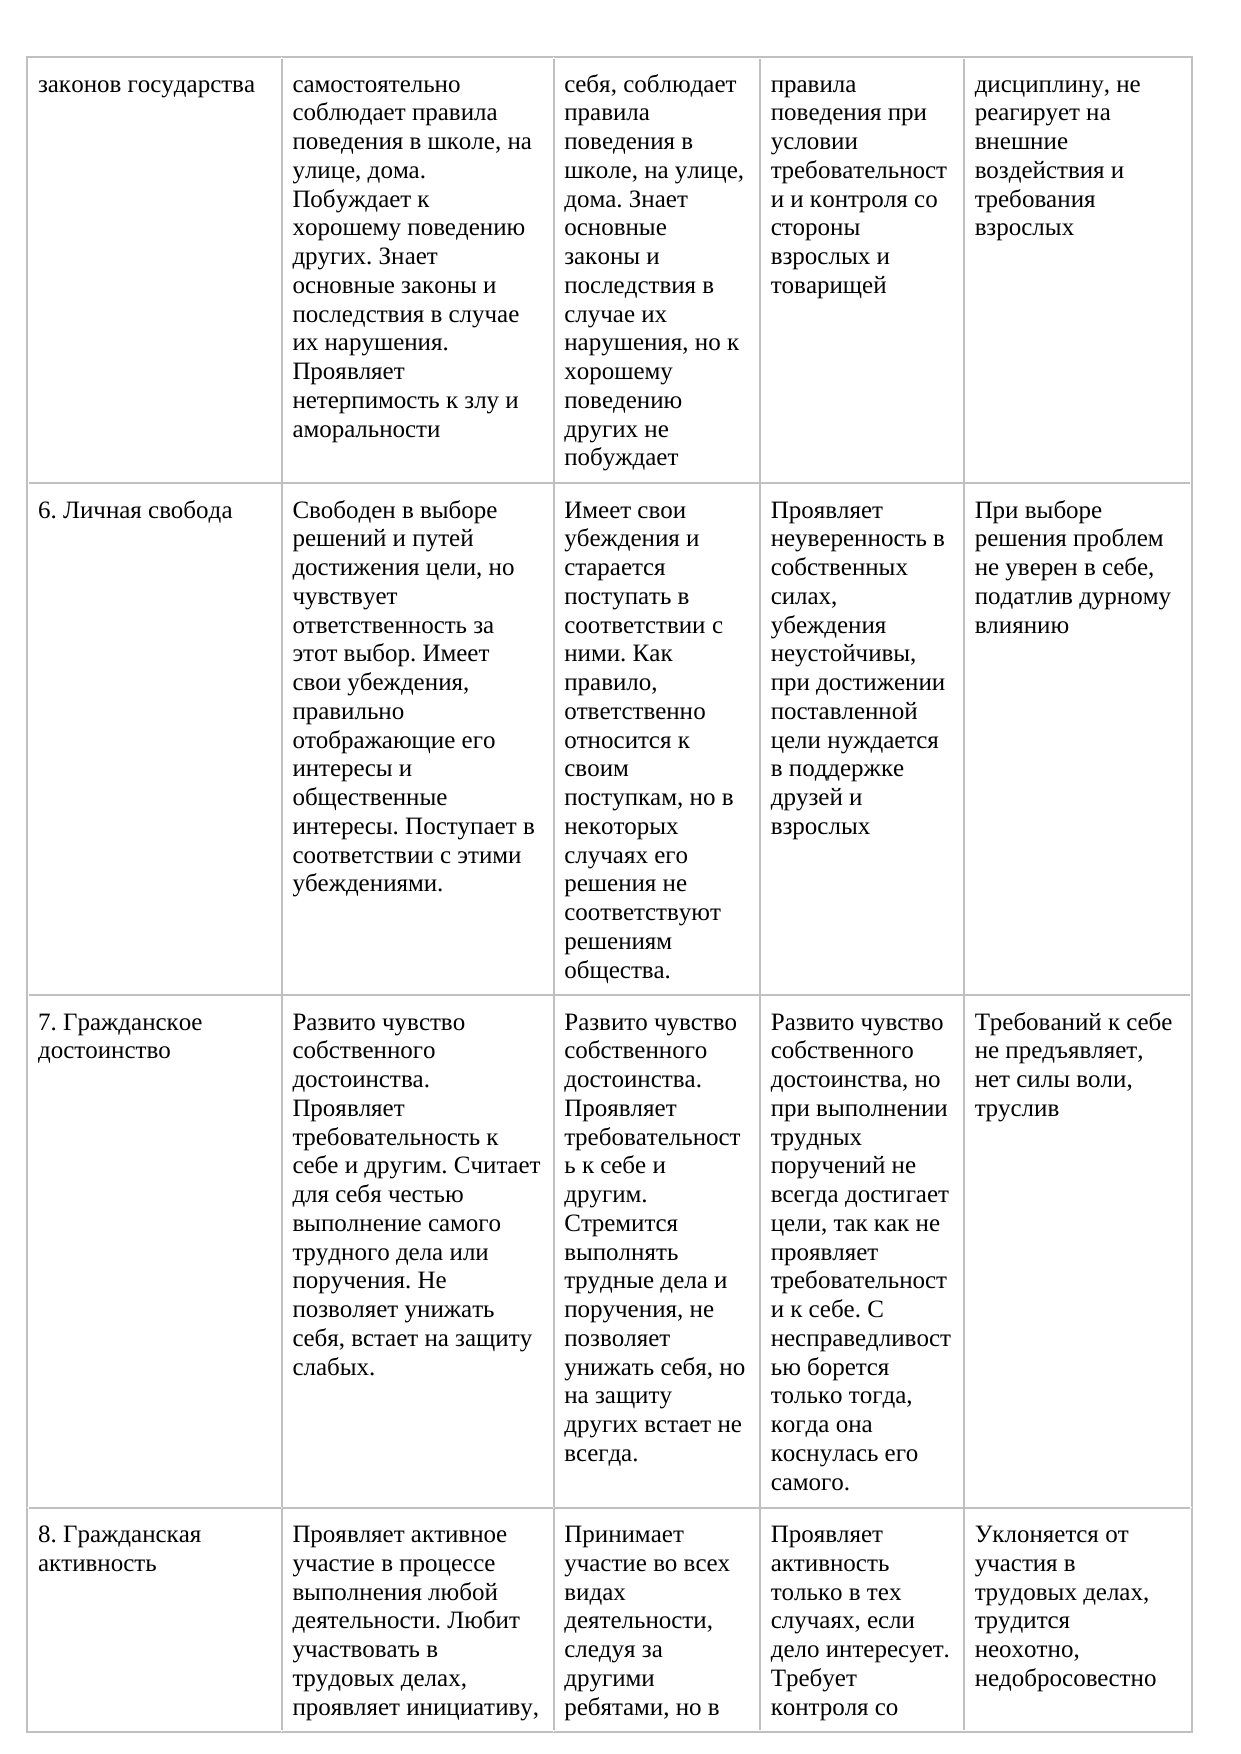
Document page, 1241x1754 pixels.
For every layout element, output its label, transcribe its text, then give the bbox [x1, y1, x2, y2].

table_cell Имеет свои убеждения и старается поступать в соответствии с ними. Как правило, ответственно относится к своим поступкам, но в некоторых случаях его решения не соответствуют решениям общества. [555, 484, 759, 994]
table_cell Развито чувство собственного достоинства, но при выполнении трудных поручений не всегда достигает цели, так как не проявляет требовательности к себе. С несправедливостью борется только тогда, когда она коснулась его самого. [761, 996, 963, 1507]
table_cell Свободен в выборе решений и путей достижения цели, но чувствует ответственность за этот выбор. Имеет свои убеждения, правильно отображающие его интересы и общественные интересы. Поступает в соответствии с этими убеждениями. [283, 484, 553, 994]
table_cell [555, 58, 759, 482]
table_cell 6. Личная свобода [28, 484, 281, 994]
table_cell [283, 58, 553, 482]
table_cell Проявляет неуверенность в собственных силах, убеждения неустойчивы, при достижении поставленной цели нуждается в поддержке друзей и взрослых [761, 484, 963, 994]
table_cell Развито чувство собственного достоинства. Проявляет требовательность к себе и другим. Считает для себя честью выполнение самого трудного дела или поручения. Не позволяет унижать себя, встает на защиту слабых. [283, 996, 553, 1507]
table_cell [553, 1509, 760, 1731]
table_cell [28, 58, 281, 482]
table_cell При выборе решения проблем не уверен в себе, податлив дурному влиянию [965, 482, 1191, 994]
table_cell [964, 1507, 1191, 1731]
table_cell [760, 1509, 964, 1731]
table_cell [965, 58, 1191, 482]
table_cell 7. Гражданское достоинство [28, 996, 281, 1507]
table_cell Развито чувство собственного достоинства. Проявляет требовательность к себе и другим. Стремится выполнять трудные дела и поручения, не позволяет унижать себя, но на защиту других встает не всегда. [555, 996, 759, 1507]
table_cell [761, 58, 963, 482]
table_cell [28, 1509, 281, 1731]
table_cell Требований к себе не предъявляет, нет силы воли, труслив [965, 994, 1191, 1507]
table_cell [281, 1509, 553, 1731]
